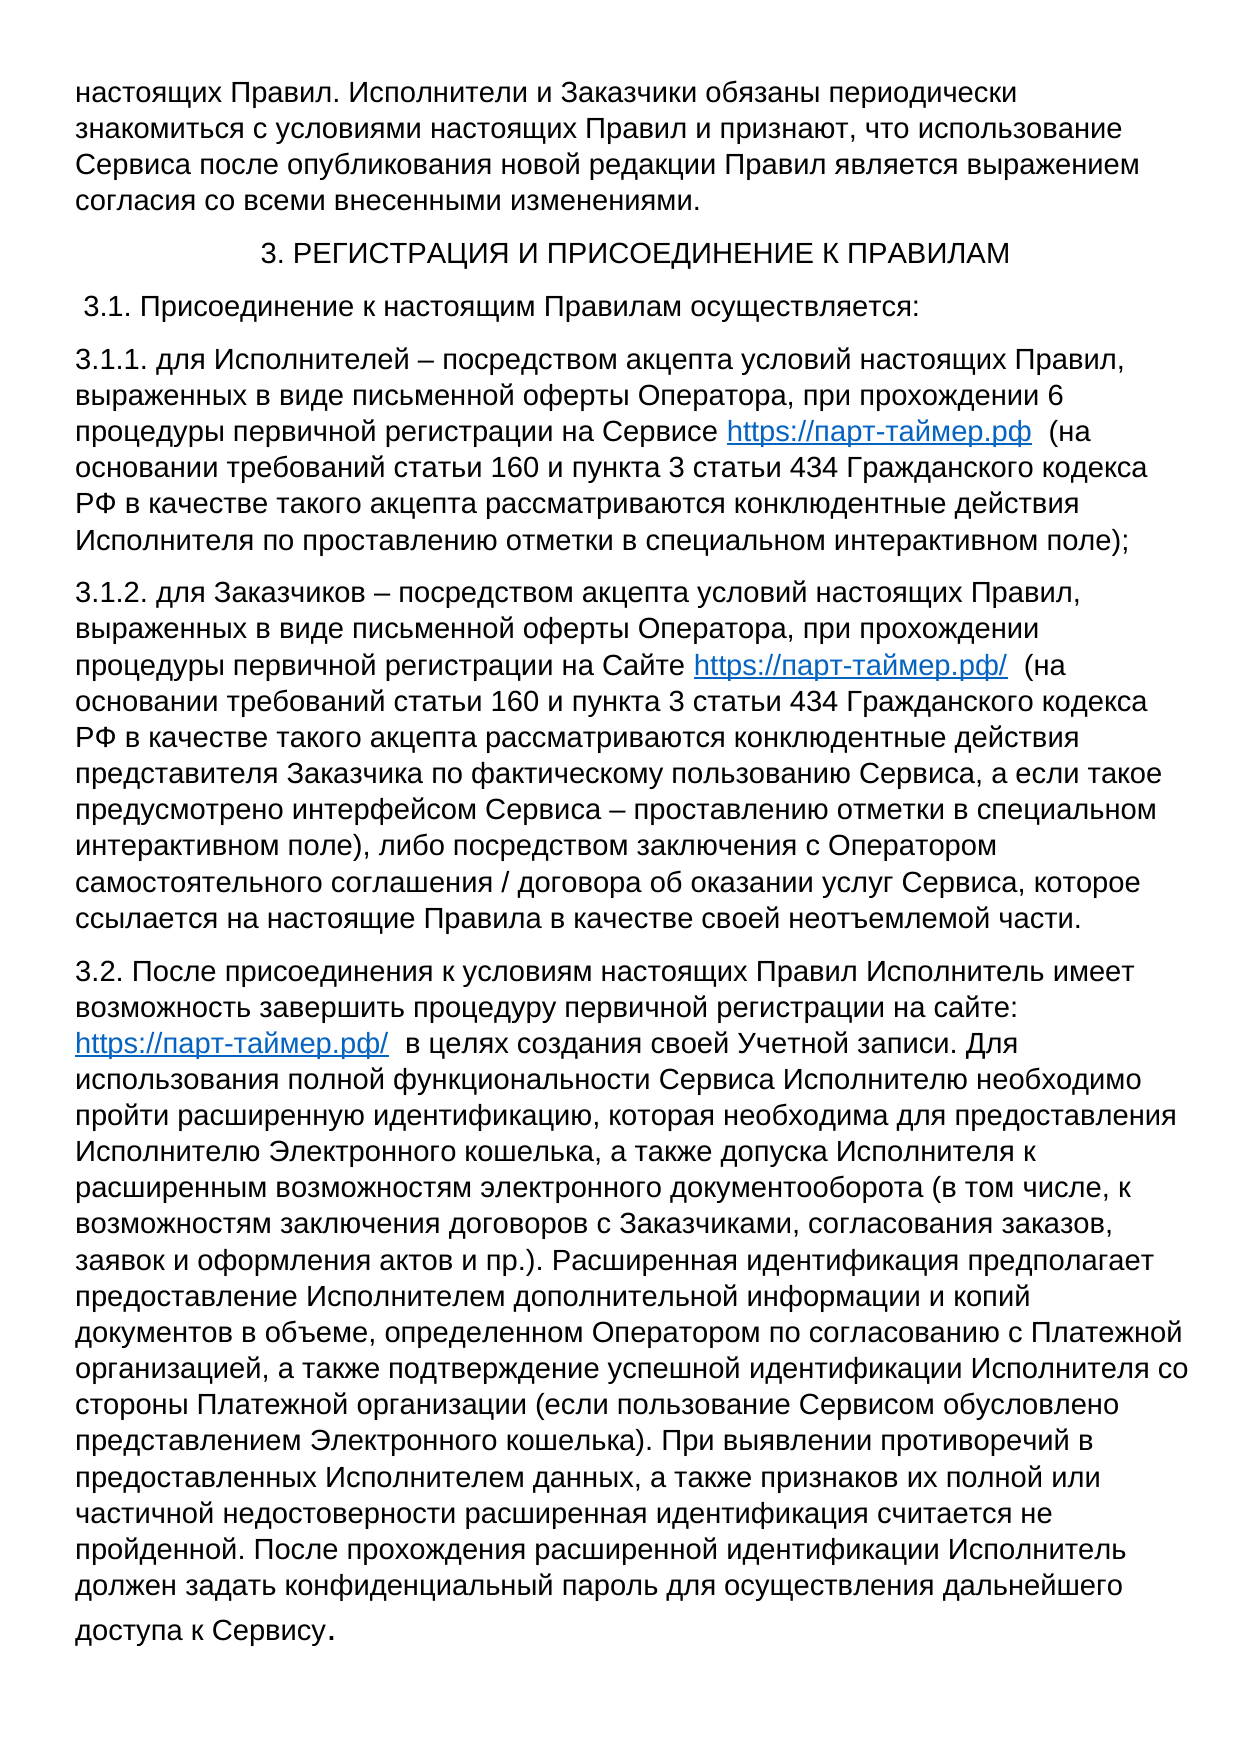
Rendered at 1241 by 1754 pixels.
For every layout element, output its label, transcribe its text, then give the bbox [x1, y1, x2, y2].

text 3. РЕГИСТРАЦИЯ И ПРИСОЕДИНЕНИЕ К ПРАВИЛАМ [75, 236, 1196, 270]
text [75, 75, 1196, 217]
text 3.2. После присоединения к условиям настоящих Правил Исполнитель имеет возможность завершить процедуру первичной регистрации на сайте: https://парт-таймер.рф/ в целях создания своей Учетной записи. Для использования полной функциональности Сервиса Исполнителю необходимо пройти расширенную идентификацию, которая необходима для предоставления Исполнителю Электронного кошелька, а также допуска Исполнителя к расширенным возможностям электронного документооборота (в том числе, к возможностям заключения договоров с Заказчиками, согласования заказов, заявок и оформления актов и пр.). Расширенная идентификация предполагает предоставление Исполнителем дополнительной информации и копий документов в объеме, определенном Оператором по согласованию с Платежной организацией, а также подтверждение успешной идентификации Исполнителя со стороны Платежной организации (если пользование Сервисом обусловлено представлением Электронного кошелька). При выявлении противоречий в предоставленных Исполнителем данных, а также признаков их полной или частичной недостоверности расширенная идентификация считается не пройденной. После прохождения расширенной идентификации Исполнитель должен задать конфиденциальный пароль для осуществления дальнейшего доступа к Сервису. [75, 953, 1196, 1648]
text 3.1.1. для Исполнителей – посредством акцепта условий настоящих Правил, выраженных в виде письменной оферты Оператора, при прохождении 6 процедуры первичной регистрации на Сервисе https://парт-таймер.рф (на основании требований статьи 160 и пункта 3 статьи 434 Гражданского кодекса РФ в качестве такого акцепта рассматриваются конклюдентные действия Исполнителя по проставлению отметки в специальном интерактивном поле); [75, 342, 1196, 556]
text 3.1.2. для Заказчиков – посредством акцепта условий настоящих Правил, выраженных в виде письменной оферты Оператора, при прохождении процедуры первичной регистрации на Сайте https://парт-таймер.рф/ (на основании требований статьи 160 и пункта 3 статьи 434 Гражданского кодекса РФ в качестве такого акцепта рассматриваются конклюдентные действия представителя Заказчика по фактическому пользованию Сервиса, а если такое предусмотрено интерфейсом Сервиса – проставлению отметки в специальном интерактивном поле), либо посредством заключения с Оператором самостоятельного соглашения / договора об оказании услуг Сервиса, которое ссылается на настоящие Правила в качестве своей неотъемлемой части. [75, 575, 1196, 934]
text 3.1. Присоединение к настоящим Правилам осуществляется: [75, 289, 1196, 323]
